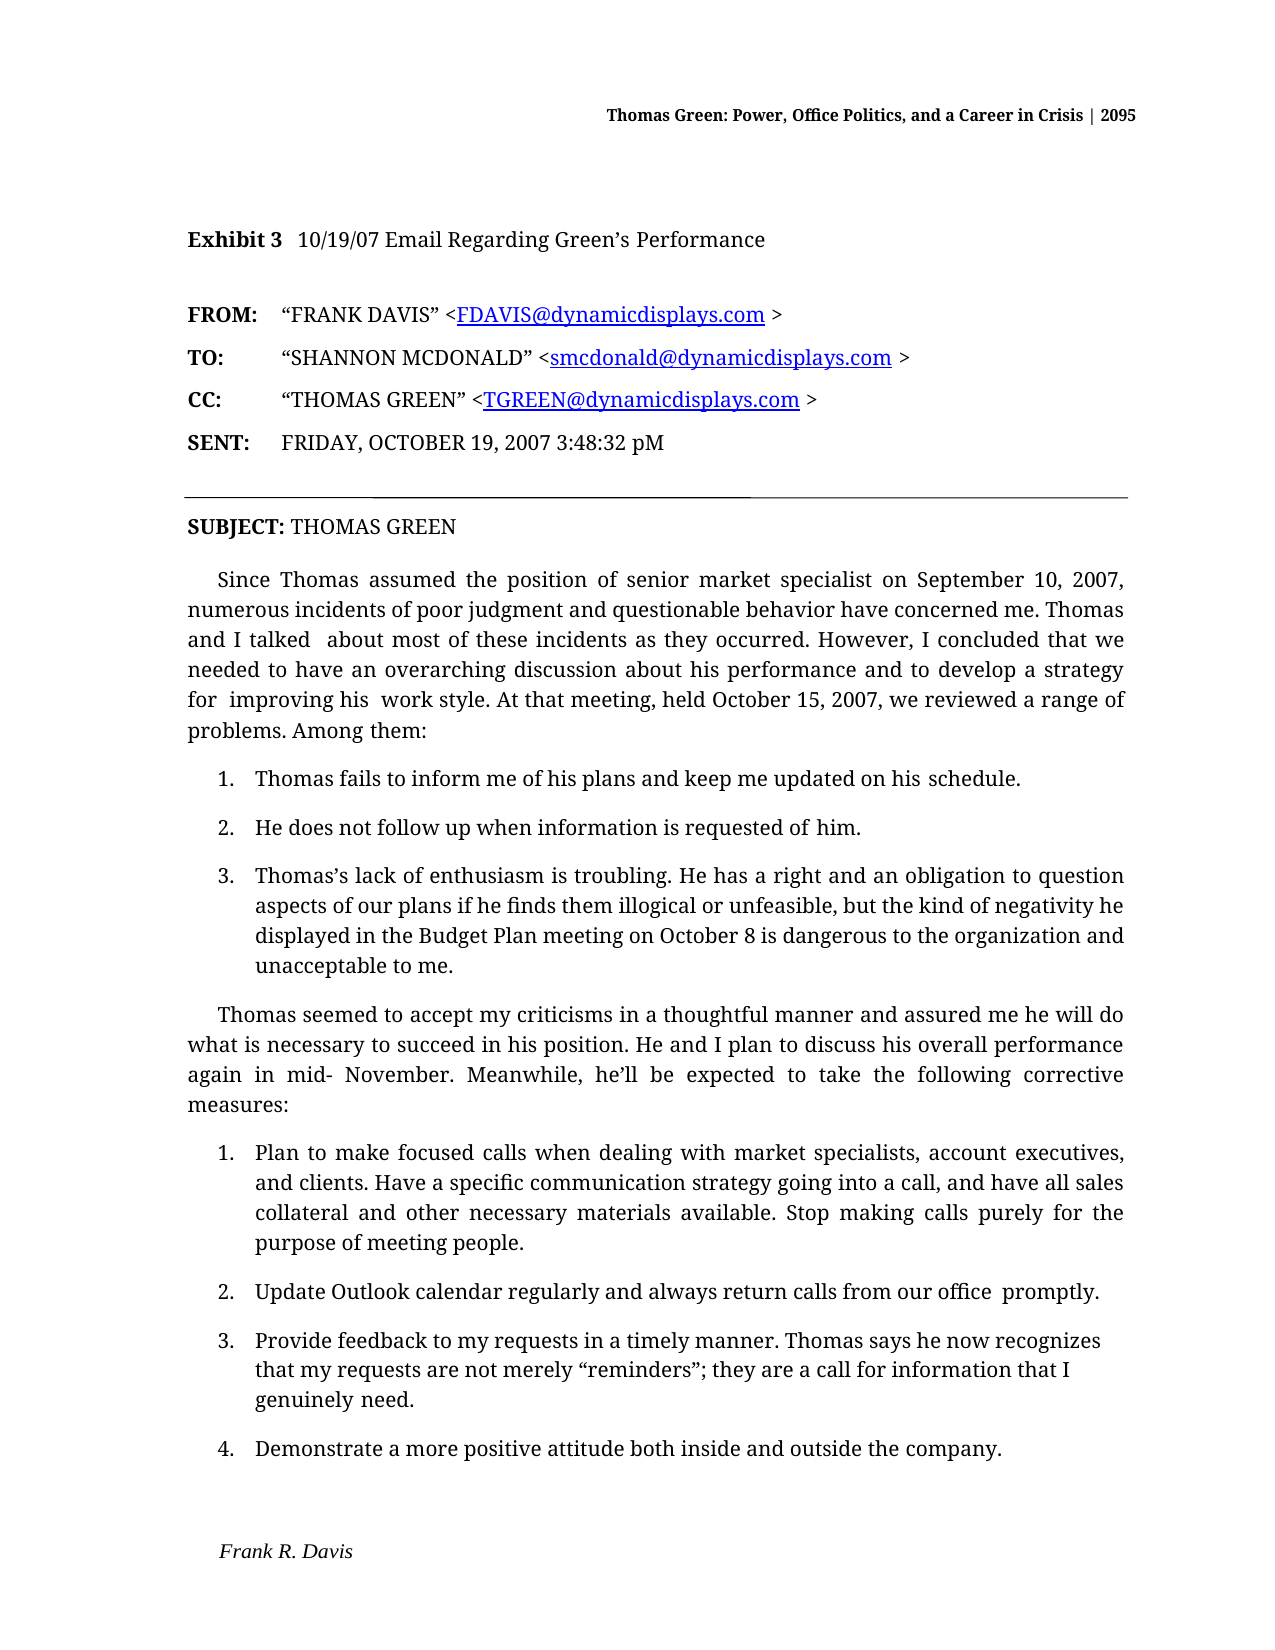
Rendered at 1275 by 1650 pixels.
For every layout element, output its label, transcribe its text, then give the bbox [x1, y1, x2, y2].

list Thomas’s lack of enthusiasm is troubling. He has a right and an obligation to question aspects of our plans if he finds them illogical or unfeasible, but the kind of negativity he displayed in the Budget Plan meeting on October 8 is dangerous to the organization and unacceptable to me. [217, 861, 1126, 979]
text TO: “SHANNON MCDONALD” <smcdonald@dynamicdisplays.com > [187, 343, 1139, 371]
list Demonstrate a more positive attitude both inside and outside the company. [217, 1434, 1139, 1462]
list Plan to make focused calls when dealing with market specialists, account executives, and clients. Have a specific communication strategy going into a call, and have all sales collateral and other necessary materials available. Stop making calls purely for the purpose of meeting people. [217, 1138, 1125, 1256]
text SENT: FRIDAY, OCTOBER 19, 2007 3:48:32 pM [187, 428, 1139, 456]
text Frank R. Davis [219, 1538, 1139, 1563]
text Since Thomas assumed the position of senior market specialist on September 10, 2007, numerous incidents of poor judgment and questionable behavior have concerned me. Thomas and I talked about most of these incidents as they occurred. However, I concluded that we needed to have an overarching discussion about his performance and to develop a strategy for improving his work style. At that meeting, held October 15, 2007, we reviewed a range of problems. Among them: [187, 565, 1125, 744]
list Thomas fails to inform me of his plans and keep me updated on his schedule. [217, 764, 1139, 792]
text Thomas seemed to accept my criticisms in a thoughtful manner and assured me he will do what is necessary to succeed in his position. He and I plan to discuss his overall performance again in mid- November. Meanwhile, he’ll be expected to take the following corrective measures: [187, 1000, 1125, 1118]
list Update Outlook calendar regularly and always return calls from our office promptly. [217, 1277, 1139, 1305]
list Provide feedback to my requests in a timely manner. Thomas says he now recognizes that my requests are not merely “reminders”; they are a call for information that I genuinely need. [217, 1326, 1125, 1414]
text CC: “THOMAS GREEN” <TGREEN@dynamicdisplays.com > [187, 385, 1139, 413]
text SUBJECT: THOMAS GREEN [187, 470, 1139, 541]
list He does not follow up when information is requested of him. [217, 813, 1139, 841]
text Exhibit 3 10/19/07 Email Regarding Green’s Performance [187, 225, 1139, 253]
text FROM: “FRANK DAVIS” <FDAVIS@dynamicdisplays.com > [187, 300, 1139, 329]
text Thomas Green: Power, Office Politics, and a Career in Crisis | 2095 [607, 103, 1139, 126]
